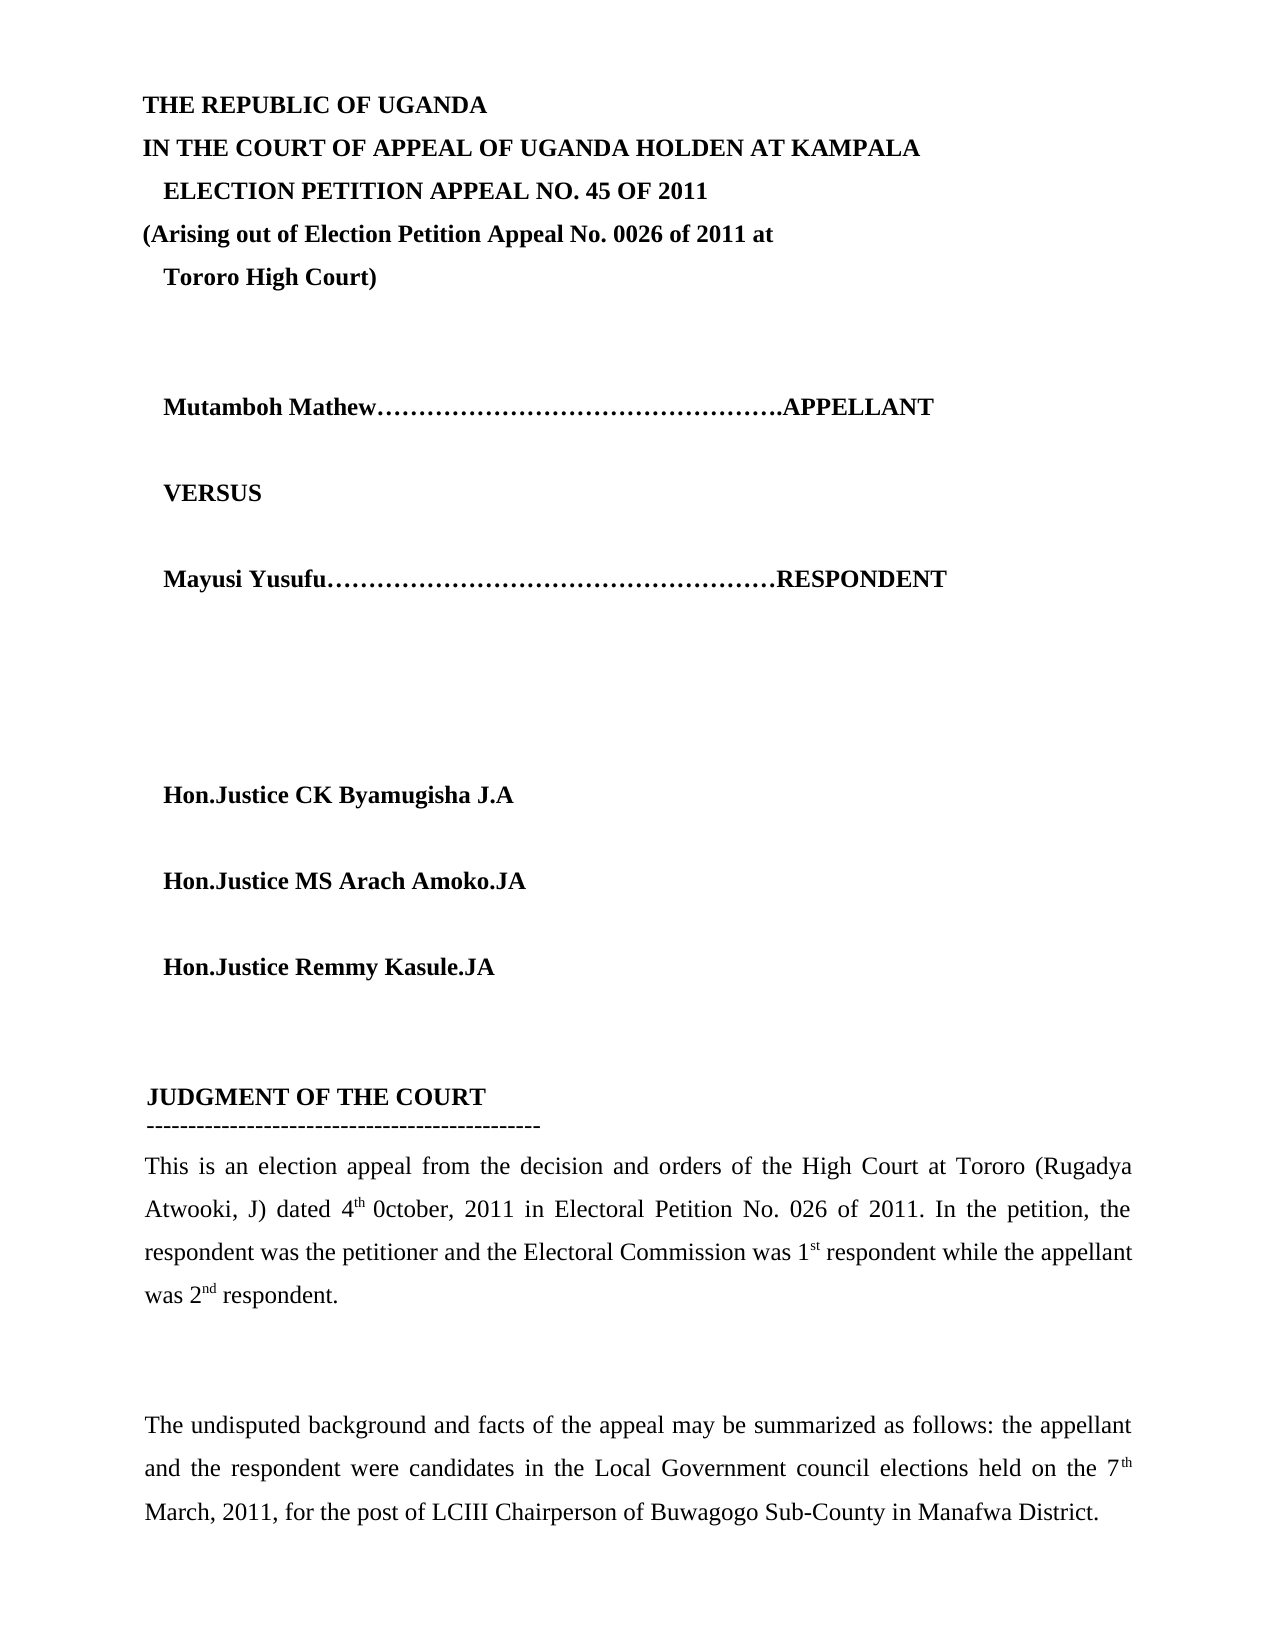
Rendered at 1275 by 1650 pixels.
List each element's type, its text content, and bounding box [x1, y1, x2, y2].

text Hon.Justice MS Arach Amoko.JA [163, 866, 1134, 895]
text Mayusi Yusufu………………………………………………RESPONDENT [163, 564, 1134, 593]
text ELECTION PETITION APPEAL NO. 45 OF 2011 [163, 176, 1134, 205]
text This is an election appeal from the decision and orders of the High Court at Tororo (Rugadya Atwooki, J) dated 4th 0ctober, 2011 in Electoral Petition No. 026 of 2011. In the petition, the respondent was the petitioner and the Electoral Commission was 1st respondent while the appellant was 2nd respondent. [144, 1151, 1132, 1309]
text The undisputed background and facts of the appeal may be summarized as follows: the appellant and the respondent were candidates in the Local Government council elections held on the 7th March, 2011, for the post of LCIII Chairperson of Buwagogo Sub-County in Manafwa District. [144, 1410, 1132, 1525]
text Tororo High Court) [163, 262, 1134, 291]
text Mutamboh Mathew………………………………………….APPELLANT [163, 392, 1134, 421]
text JUDGMENT OF THE COURT [146, 1082, 1134, 1111]
text Hon.Justice CK Byamugisha J.A [163, 780, 1134, 809]
text (Arising out of Election Petition Appeal No. 0026 of 2011 at [142, 219, 1134, 248]
text Hon.Justice Remmy Kasule.JA [163, 952, 1134, 981]
text IN THE COURT OF APPEAL OF UGANDA HOLDEN AT KAMPALA [142, 133, 1134, 162]
text THE REPUBLIC OF UGANDA [142, 90, 1134, 119]
text VERSUS [163, 478, 1134, 507]
